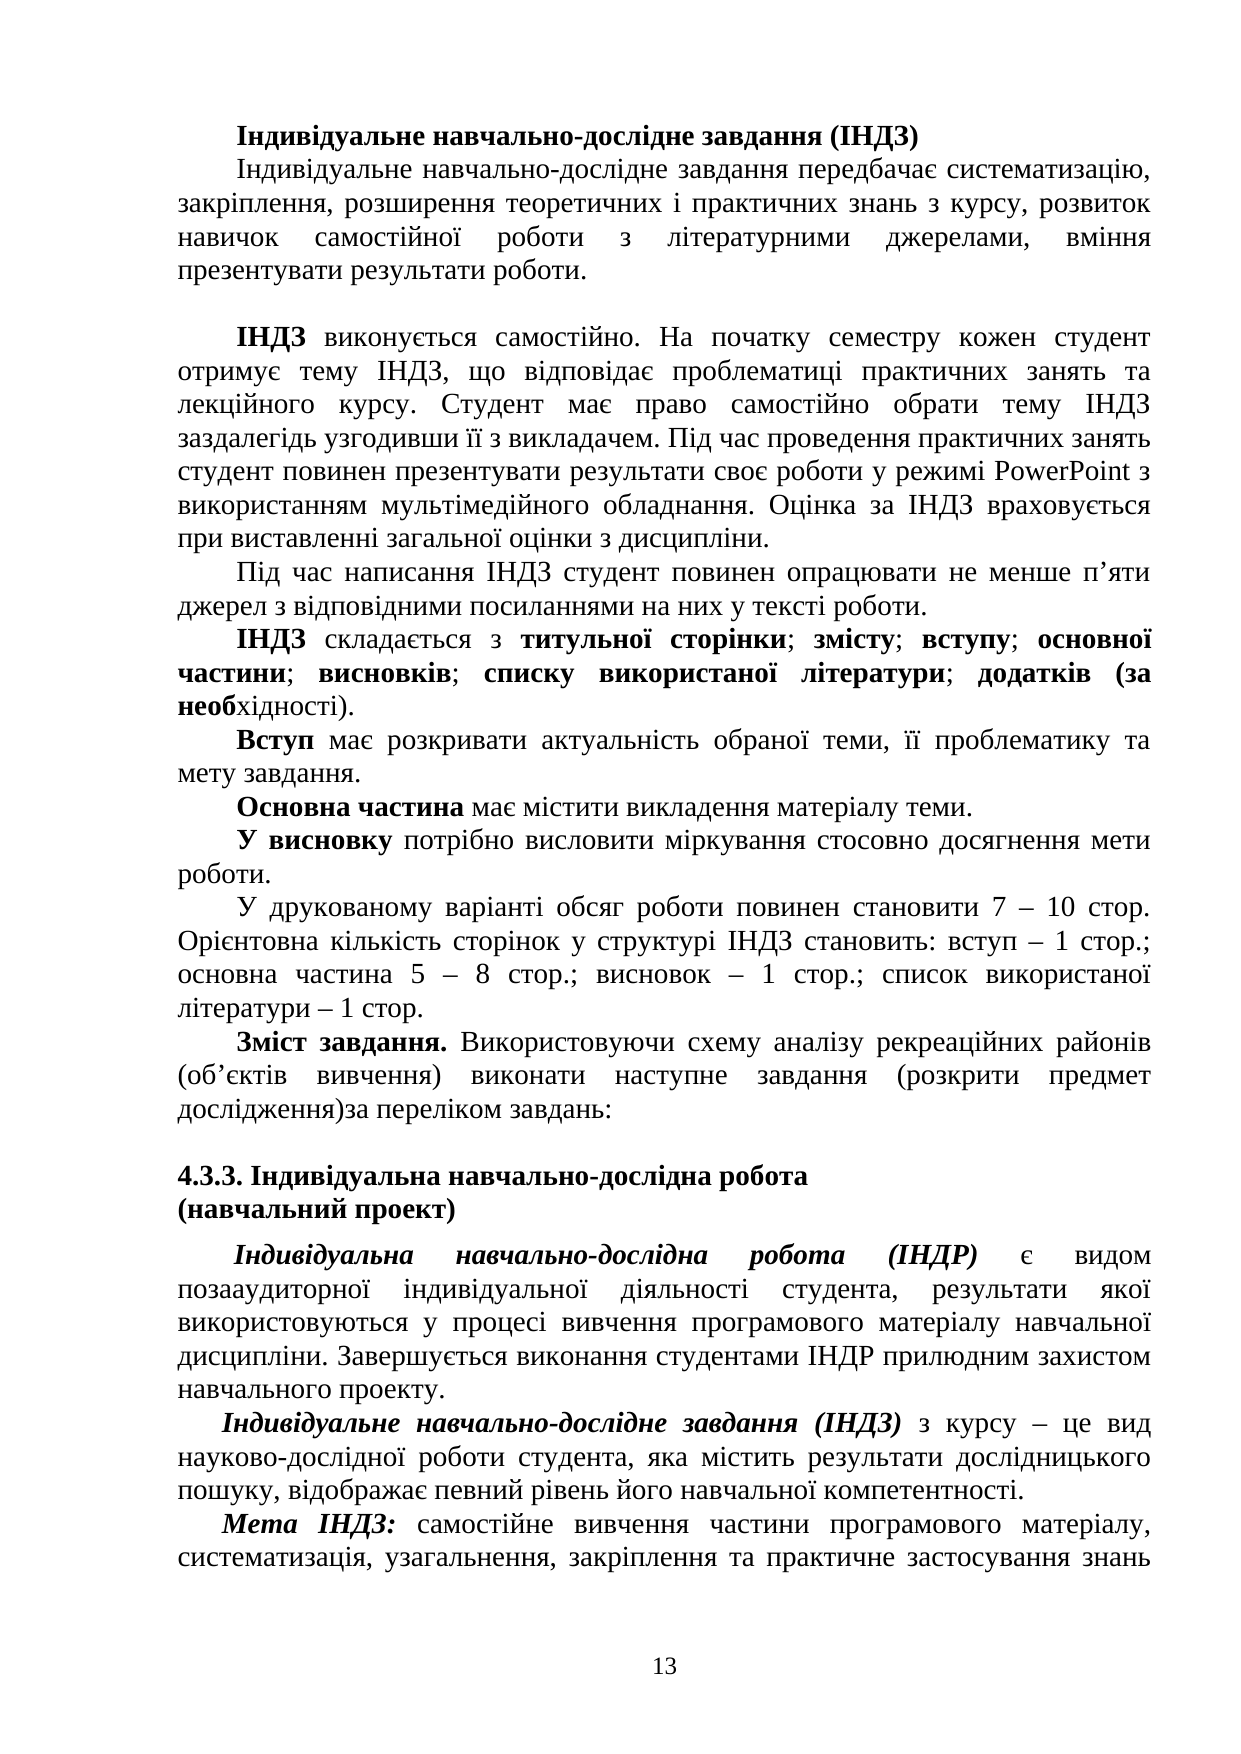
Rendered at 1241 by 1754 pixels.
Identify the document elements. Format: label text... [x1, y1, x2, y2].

text (навчальний проект) [177, 1191, 1152, 1225]
text Зміст завдання. Використовуючи схему аналізу рекреаційних районів (обʼєктів вивчення) виконати наступне завдання (розкрити предмет дослідження)за переліком завдань: [177, 1024, 1152, 1124]
text Індивідуальне навчально-дослідне завдання (ІНДЗ) з курсу – це вид науково-дослідної роботи студента, яка містить результати дослідницького пошуку, відображає певний рівень його навчальної компетентності. [177, 1405, 1152, 1506]
text У друкованому варіанті обсяг роботи повинен становити 7 – 10 стор. Орієнтовна кількість сторінок у структурі ІНДЗ становить: вступ – 1 стор.; основна частина 5 – 8 стор.; висновок – 1 стор.; список використаної літератури – 1 стор. [177, 889, 1152, 1024]
text ІНДЗ складається з титульної сторінки; змісту; вступу; основної частини; висновків; списку використаної літератури; додатків (за необхідності). [177, 621, 1152, 722]
text Індивідуальна навчально-дослідна робота (ІНДР) є видом позааудиторної індивідуальної діяльності студента, результати якої використовуються у процесі вивчення програмового матеріалу навчальної дисципліни. Завершується виконання студентами ІНДР прилюдним захистом навчального проекту. [177, 1237, 1152, 1405]
text Індивідуальне навчально-дослідне завдання (ІНДЗ) [177, 118, 1152, 152]
text У висновку потрібно висловити міркування стосовно досягнення мети роботи. [177, 822, 1152, 889]
text Індивідуальне навчально-дослідне завдання передбачає систематизацію, закріплення, розширення теоретичних і практичних знань з курсу, розвиток навичок самостійної роботи з літературними джерелами, вміння презентувати результати роботи. [177, 152, 1152, 286]
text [177, 1506, 1152, 1573]
text Основна частина має містити викладення матеріалу теми. [177, 789, 1152, 822]
subtitle 4.3.3. Індивідуальна навчально-дослідна робота [177, 1158, 1152, 1191]
text Вступ має розкривати актуальність обраної теми, її проблематику та мету завдання. [177, 722, 1152, 789]
text Під час написання ІНДЗ студент повинен опрацювати не менше пʼяти джерел з відповідними посиланнями на них у тексті роботи. [177, 554, 1152, 621]
text ІНДЗ виконується самостійно. На початку семестру кожен студент отримує тему ІНДЗ, що відповідає проблематиці практичних занять та лекційного курсу. Студент має право самостійно обрати тему ІНДЗ заздалегідь узгодивши її з викладачем. Під час проведення практичних занять студент повинен презентувати результати своє роботи у режимі PowerPoint з використанням мультімедійного обладнання. Оцінка за ІНДЗ враховується при виставленні загальної оцінки з дисципліни. [177, 319, 1152, 554]
